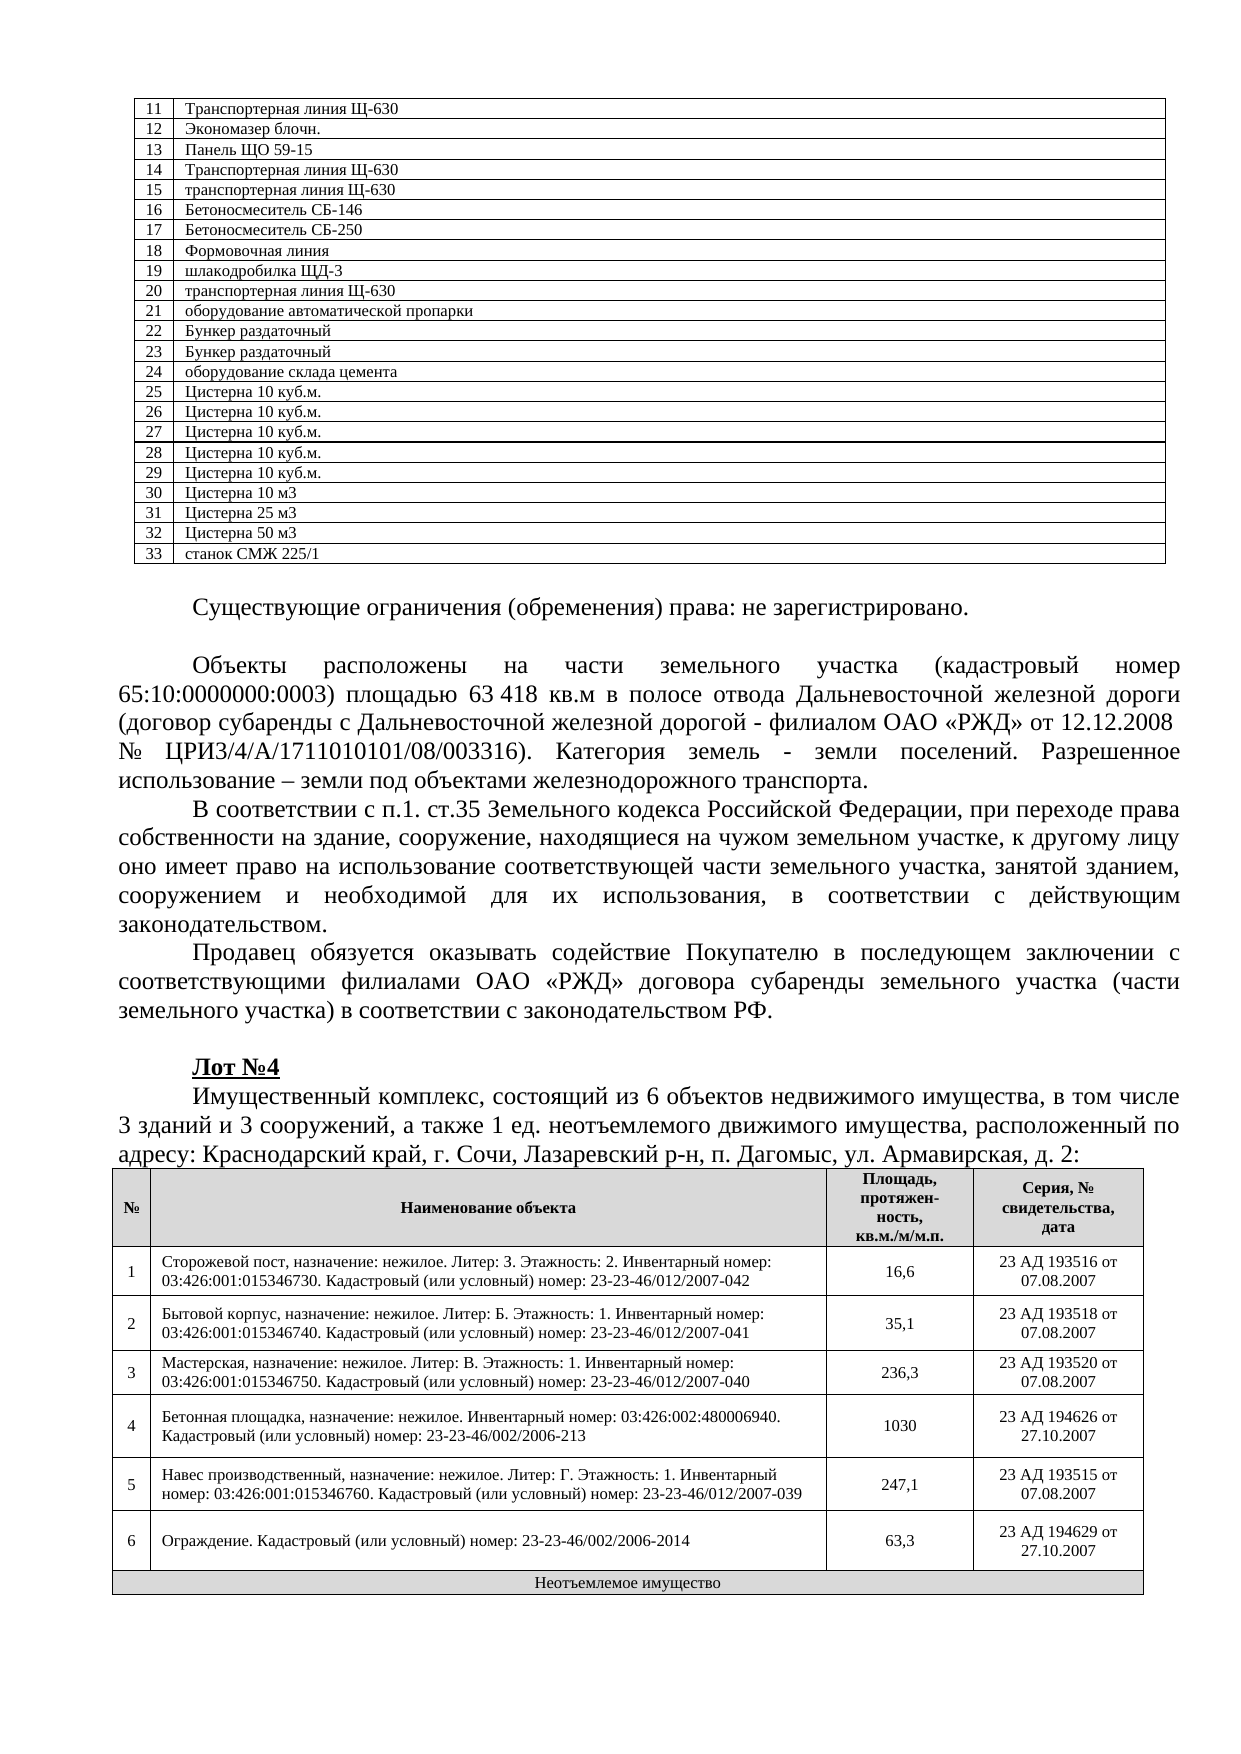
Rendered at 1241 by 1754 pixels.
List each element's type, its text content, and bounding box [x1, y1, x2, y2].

text Объекты расположены на части земельного участка (кадастровый номер 65:10:0000000:0003) площадью 63 418 кв.м в полосе отвода Дальневосточной железной дороги (договор субаренды с Дальневосточной железной дорогой - филиалом ОАО «РЖД» от 12.12.2008 № ЦРИ3/4/А/1711010101/08/003316). Категория земель - земли поселений. Разрешенное использование – земли под объектами железнодорожного транспорта. [118, 650, 1181, 794]
table_cell 1030 [827, 1395, 973, 1457]
table_cell Цистерна 10 куб.м. [174, 402, 1165, 421]
table_cell транспортерная линия Щ-630 [174, 281, 1165, 300]
table_cell 32 [135, 523, 173, 542]
table_cell 18 [135, 240, 173, 259]
table_cell 22 [135, 321, 173, 340]
table_cell шлакодробилка ЩД-3 [174, 261, 1165, 280]
table_cell Навес производственный, назначение: нежилое. Литер: Г. Этажность: 1. Инвентарный номер: 03:426:001:015346760. Кадастровый (или условный) номер: 23-23-46/012/2007-039 [151, 1458, 826, 1510]
table_cell Цистерна 10 куб.м. [174, 422, 1165, 441]
table_cell 19 [135, 261, 173, 280]
table_cell 16 [135, 200, 173, 219]
text В соответствии с п.1. ст.35 Земельного кодекса Российской Федерации, при переходе права собственности на здание, сооружение, находящиеся на чужом земельном участке, к другому лицу оно имеет право на использование соответствующей части земельного участка, занятой зданием, сооружением и необходимой для их использования, в соответствии с действующим законодательством. [118, 794, 1181, 937]
table_cell Бетоносмеситель СБ-146 [174, 200, 1165, 219]
table_cell 27 [135, 422, 173, 441]
table_cell 16,6 [827, 1247, 973, 1295]
table_cell 23 АД 193520 от 07.08.2007 [974, 1351, 1143, 1393]
table_cell Экономазер блочн. [174, 119, 1165, 138]
table_cell оборудование автоматической пропарки [174, 301, 1165, 320]
table_cell Бетонная площадка, назначение: нежилое. Инвентарный номер: 03:426:002:480006940. Кадастровый (или условный) номер: 23-23-46/002/2006-213 [151, 1395, 826, 1457]
table_cell Цистерна 50 м3 [174, 523, 1165, 542]
table_cell 4 [113, 1395, 150, 1457]
table_cell 30 [135, 483, 173, 502]
table_cell 23 АД 193516 от 07.08.2007 [974, 1247, 1143, 1295]
table_cell Бытовой корпус, назначение: нежилое. Литер: Б. Этажность: 1. Инвентарный номер: 03:426:001:015346740. Кадастровый (или условный) номер: 23-23-46/012/2007-041 [151, 1296, 826, 1350]
table_cell 20 [135, 281, 173, 300]
table_cell 35,1 [827, 1296, 973, 1350]
table_cell 12 [135, 119, 173, 138]
table_cell Ограждение. Кадастровый (или условный) номер: 23-23-46/002/2006-2014 [151, 1511, 826, 1570]
table_cell 1 [113, 1247, 150, 1295]
table_cell 3 [113, 1351, 150, 1393]
table_cell 6 [113, 1511, 150, 1570]
table_cell 5 [113, 1458, 150, 1510]
table_cell оборудование склада цемента [174, 362, 1165, 381]
text Существующие ограничения (обременения) права: не зарегистрировано. [118, 592, 1181, 621]
table_cell станок СМЖ 225/1 [174, 544, 1165, 563]
table_header Серия, № свидетельства, дата [974, 1169, 1143, 1246]
table_cell Неотъемлемое имущество [113, 1571, 1143, 1594]
table_cell 236,3 [827, 1351, 973, 1393]
table_cell 15 [135, 180, 173, 199]
table_cell 23 АД 194629 от 27.10.2007 [974, 1511, 1143, 1570]
table_cell Цистерна 10 куб.м. [174, 382, 1165, 401]
table_header № [113, 1169, 150, 1246]
table_cell Бункер раздаточный [174, 341, 1165, 361]
table_cell 31 [135, 503, 173, 522]
table_cell Панель ЩО 59-15 [174, 139, 1165, 158]
table_cell Цистерна 10 м3 [174, 483, 1165, 502]
table_cell 247,1 [827, 1458, 973, 1510]
text Лот №4 [118, 1052, 1181, 1081]
text Продавец обязуется оказывать содействие Покупателю в последующем заключении с соответствующими филиалами ОАО «РЖД» договора субаренды земельного участка (части земельного участка) в соответствии с законодательством РФ. [118, 937, 1181, 1024]
table_cell Формовочная линия [174, 240, 1165, 259]
table_cell 63,3 [827, 1511, 973, 1570]
table_cell 2 [113, 1296, 150, 1350]
table_cell Транспортерная линия Щ-630 [174, 160, 1165, 179]
table_cell 23 АД 193518 от 07.08.2007 [974, 1296, 1143, 1350]
table_cell 14 [135, 160, 173, 179]
table_cell Цистерна 10 куб.м. [174, 443, 1165, 462]
table_cell Бункер раздаточный [174, 321, 1165, 340]
table_cell транспортерная линия Щ-630 [174, 180, 1165, 199]
table_cell 23 АД 194626 от 27.10.2007 [974, 1395, 1143, 1457]
table_cell 25 [135, 382, 173, 401]
table_cell Транспортерная линия Щ-630 [174, 99, 1165, 118]
table_cell 23 [135, 341, 173, 361]
table_cell 17 [135, 220, 173, 239]
text Имущественный комплекс, состоящий из 6 объектов недвижимого имущества, в том числе 3 зданий и 3 сооружений, а также 1 ед. неотъемлемого движимого имущества, расположенный по адресу: Краснодарский край, г. Сочи, Лазаревский р-н, п. Дагомыс, ул. Армавирская, д. 2: [118, 1081, 1181, 1167]
table_cell 29 [135, 463, 173, 482]
table_cell 28 [135, 443, 173, 462]
table_cell Сторожевой пост, назначение: нежилое. Литер: З. Этажность: 2. Инвентарный номер: 03:426:001:015346730. Кадастровый (или условный) номер: 23-23-46/012/2007-042 [151, 1247, 826, 1295]
table_cell 24 [135, 362, 173, 381]
table_cell 13 [135, 139, 173, 158]
table_cell 26 [135, 402, 173, 421]
table_cell 33 [135, 544, 173, 563]
table_cell 21 [135, 301, 173, 320]
table_cell 23 АД 193515 от 07.08.2007 [974, 1458, 1143, 1510]
table_cell Цистерна 10 куб.м. [174, 463, 1165, 482]
table_header Площадь, протяжен-ность, кв.м./м/м.п. [827, 1169, 973, 1246]
table_cell Мастерская, назначение: нежилое. Литер: В. Этажность: 1. Инвентарный номер: 03:426:001:015346750. Кадастровый (или условный) номер: 23-23-46/012/2007-040 [151, 1351, 826, 1393]
table_cell Цистерна 25 м3 [174, 503, 1165, 522]
table_cell Бетоносмеситель СБ-250 [174, 220, 1165, 239]
table_header Наименование объекта [151, 1169, 826, 1246]
table_cell 11 [135, 99, 173, 118]
